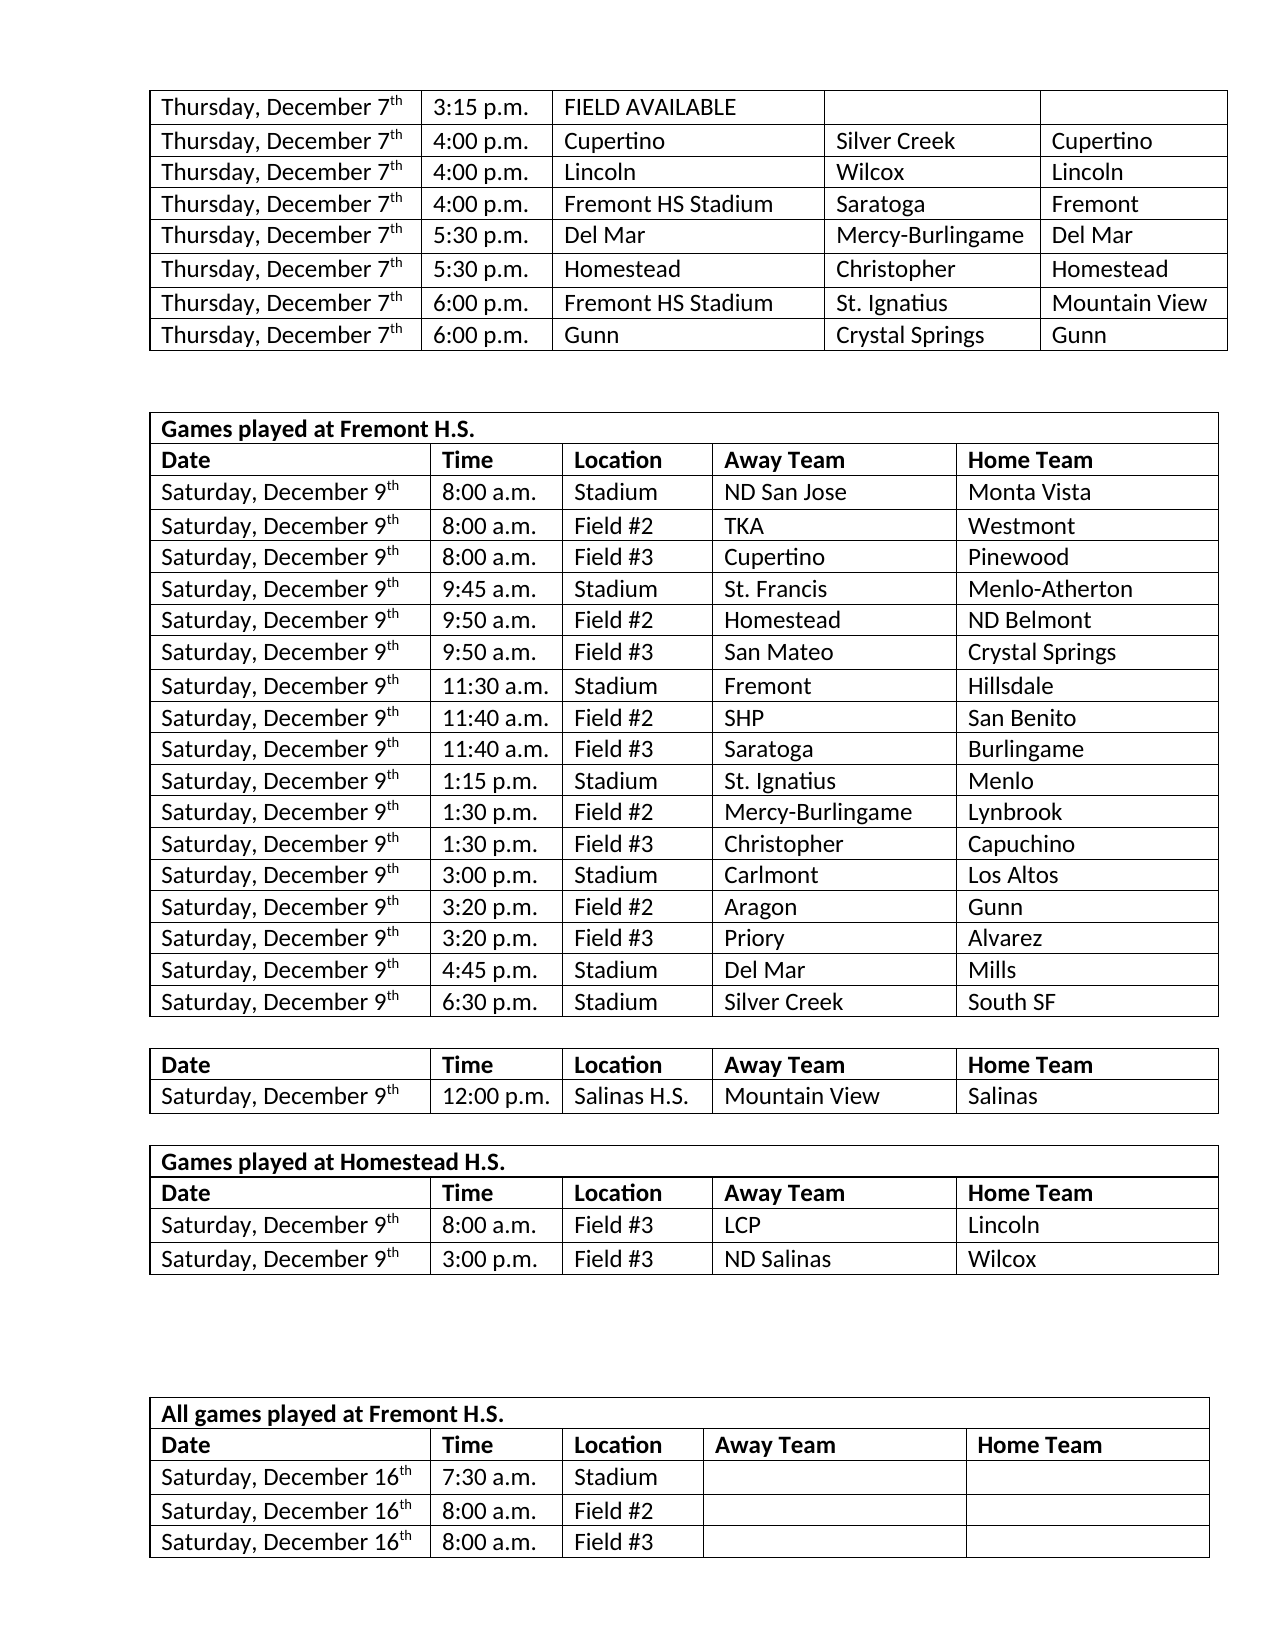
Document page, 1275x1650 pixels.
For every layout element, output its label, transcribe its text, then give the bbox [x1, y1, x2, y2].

table_cell 8:00 a.m. [431, 476, 562, 509]
table_cell Pinewood [957, 541, 1218, 572]
table_cell Stadium [563, 765, 712, 795]
table_cell ND San Jose [713, 476, 956, 509]
table_cell ND Belmont [957, 605, 1218, 635]
table_cell Field #3 [563, 733, 712, 764]
table_cell Cupertino [553, 125, 824, 156]
table_cell 11:40 a.m. [431, 702, 562, 732]
table_cell Field #3 [563, 1209, 712, 1242]
table_cell Time [431, 1178, 562, 1208]
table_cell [151, 1495, 430, 1525]
table_cell Crystal Springs [825, 319, 1040, 350]
table_cell Thursday, December 7th [151, 157, 421, 187]
table_cell Saturday, December 9th [151, 796, 430, 827]
table_cell St. Francis [713, 573, 956, 603]
table_cell Del Mar [553, 220, 824, 253]
table_cell Field #2 [563, 702, 712, 732]
table_cell Saturday, December 9th [151, 541, 430, 572]
table_cell Location [563, 444, 712, 475]
table_cell Field #2 [563, 1495, 703, 1525]
table_cell [704, 1495, 966, 1525]
table_cell Saturday, December 9th [151, 636, 430, 669]
table_cell 4:45 p.m. [431, 954, 562, 985]
table_cell Carlmont [713, 860, 956, 890]
table_cell Fremont HS Stadium [553, 188, 824, 219]
table_cell Saturday, December 9th [151, 828, 430, 858]
table_cell Gunn [553, 319, 824, 350]
table_cell [704, 1461, 966, 1494]
table_cell Date [151, 1178, 430, 1208]
table_cell Thursday, December 7th [151, 220, 421, 253]
table_cell Time [431, 444, 562, 475]
table_cell Saratoga [713, 733, 956, 764]
table_cell Field #2 [563, 891, 712, 922]
table_cell 6:30 p.m. [431, 986, 562, 1016]
table_cell Christopher [713, 828, 956, 858]
table_cell Away Team [704, 1429, 966, 1460]
table_cell 4:00 p.m. [422, 188, 552, 219]
table_cell 9:50 a.m. [431, 605, 562, 635]
table_cell Stadium [563, 954, 712, 985]
table_cell Stadium [563, 986, 712, 1016]
table_cell Lincoln [553, 157, 824, 187]
table_header Time [431, 1049, 562, 1079]
table_cell 6:00 p.m. [422, 288, 552, 318]
table_cell Saturday, December 9th [151, 923, 430, 953]
table_cell Del Mar [713, 954, 956, 985]
table_cell 3:15 p.m. [422, 91, 552, 124]
table_cell Field #3 [563, 923, 712, 953]
table_header All games played at Fremont H.S. [151, 1398, 1209, 1428]
table_cell Mountain View [713, 1080, 956, 1113]
table_cell [967, 1461, 1209, 1494]
table_cell 8:00 a.m. [431, 541, 562, 572]
table_cell Field #3 [563, 828, 712, 858]
table_cell Date [151, 444, 430, 475]
table_cell Menlo-Atherton [957, 573, 1218, 603]
table_cell Thursday, December 7th [151, 125, 421, 156]
table_cell Home Team [957, 444, 1218, 475]
table_cell Priory [713, 923, 956, 953]
table_cell Field #3 [563, 1526, 703, 1557]
table_cell Away Team [713, 444, 956, 475]
table_cell Homestead [553, 254, 824, 287]
table_cell Silver Creek [713, 986, 956, 1016]
table_cell Gunn [1041, 319, 1227, 350]
table_cell Field #2 [563, 796, 712, 827]
table_cell LCP [713, 1209, 956, 1242]
table_cell St. Ignatius [825, 288, 1040, 318]
table_cell 5:30 p.m. [422, 254, 552, 287]
table_header Home Team [957, 1049, 1218, 1079]
table_cell Saturday, December 9th [151, 733, 430, 764]
table_cell Thursday, December 7th [151, 288, 421, 318]
table_cell 9:45 a.m. [431, 573, 562, 603]
table_cell 3:00 p.m. [431, 860, 562, 890]
table_cell Date [151, 1429, 430, 1460]
table_cell Time [431, 1429, 562, 1460]
table_cell Field #3 [563, 636, 712, 669]
table_cell St. Ignatius [713, 765, 956, 795]
table_cell Saturday, December 9th [151, 1209, 430, 1242]
table_cell Homestead [1041, 254, 1227, 287]
table_cell South SF [957, 986, 1218, 1016]
table_cell Mountain View [1041, 288, 1227, 318]
table_cell Homestead [713, 605, 956, 635]
table_header Date [151, 1049, 430, 1079]
table_cell 1:30 p.m. [431, 796, 562, 827]
table_cell Thursday, December 7th [151, 91, 421, 124]
table_cell [825, 91, 1040, 124]
table_cell Thursday, December 7th [151, 254, 421, 287]
table_cell 1:15 p.m. [431, 765, 562, 795]
table_cell Westmont [957, 510, 1218, 540]
table_cell Field #2 [563, 510, 712, 540]
table_cell Fremont [1041, 188, 1227, 219]
table_cell 3:00 p.m. [431, 1243, 562, 1273]
table_cell Saturday, December 9th [151, 702, 430, 732]
table_cell San Benito [957, 702, 1218, 732]
table_cell Menlo [957, 765, 1218, 795]
table_cell Saturday, December 9th [151, 891, 430, 922]
table_cell 8:00 a.m. [431, 1495, 562, 1525]
table_cell Wilcox [825, 157, 1040, 187]
table_header Away Team [713, 1049, 956, 1079]
table_cell Del Mar [1041, 220, 1227, 253]
table_cell Fremont HS Stadium [553, 288, 824, 318]
table_cell Salinas [957, 1080, 1218, 1113]
table_cell SHP [713, 702, 956, 732]
table_cell Salinas H.S. [563, 1080, 712, 1113]
table_cell Location [563, 1178, 712, 1208]
table_cell 9:50 a.m. [431, 636, 562, 669]
table_cell 11:30 a.m. [431, 670, 562, 701]
table_cell Capuchino [957, 828, 1218, 858]
table_cell Lincoln [957, 1209, 1218, 1242]
table_cell 8:00 a.m. [431, 1526, 562, 1557]
table_cell Lynbrook [957, 796, 1218, 827]
table_cell Home Team [967, 1429, 1209, 1460]
table_cell Alvarez [957, 923, 1218, 953]
table_cell Saturday, December 9th [151, 605, 430, 635]
table_cell Stadium [563, 670, 712, 701]
table_cell TKA [713, 510, 956, 540]
table_cell Saturday, December 9th [151, 1243, 430, 1273]
table_cell [1041, 91, 1227, 124]
table_cell FIELD AVAILABLE [553, 91, 824, 124]
table_cell 3:20 p.m. [431, 923, 562, 953]
table_cell Stadium [563, 573, 712, 603]
table_cell 4:00 p.m. [422, 157, 552, 187]
table_cell Home Team [957, 1178, 1218, 1208]
table_cell Stadium [563, 476, 712, 509]
table_cell 8:00 a.m. [431, 510, 562, 540]
table_cell [967, 1526, 1209, 1557]
table_cell Saturday, December 9th [151, 670, 430, 701]
table_cell Saturday, December 9th [151, 510, 430, 540]
table_cell Christopher [825, 254, 1040, 287]
table_cell 3:20 p.m. [431, 891, 562, 922]
table_cell Stadium [563, 1461, 703, 1494]
table_cell Wilcox [957, 1243, 1218, 1273]
table_header Games played at Homestead H.S. [151, 1146, 1218, 1176]
table_cell Silver Creek [825, 125, 1040, 156]
table_cell Saturday, December 9th [151, 986, 430, 1016]
table_cell Saturday, December 9th [151, 860, 430, 890]
table_cell Lincoln [1041, 157, 1227, 187]
table_cell Burlingame [957, 733, 1218, 764]
table_cell San Mateo [713, 636, 956, 669]
table_cell Field #3 [563, 1243, 712, 1273]
table_cell Mills [957, 954, 1218, 985]
table_cell Hillsdale [957, 670, 1218, 701]
table_cell 7:30 a.m. [431, 1461, 562, 1494]
table_cell Mercy-Burlingame [825, 220, 1040, 253]
table_cell Aragon [713, 891, 956, 922]
table_cell Thursday, December 7th [151, 188, 421, 219]
table_cell 11:40 a.m. [431, 733, 562, 764]
table_cell Fremont [713, 670, 956, 701]
table_cell Los Altos [957, 860, 1218, 890]
table_cell [967, 1495, 1209, 1525]
table_cell Monta Vista [957, 476, 1218, 509]
table_cell 4:00 p.m. [422, 125, 552, 156]
table_cell 8:00 a.m. [431, 1209, 562, 1242]
table_cell Saturday, December 9th [151, 476, 430, 509]
table_cell 5:30 p.m. [422, 220, 552, 253]
table_cell Saturday, December 16th [151, 1461, 430, 1494]
table_cell 1:30 p.m. [431, 828, 562, 858]
table_cell Location [563, 1429, 703, 1460]
table_header Location [563, 1049, 712, 1079]
table_cell 12:00 p.m. [431, 1080, 562, 1113]
table_cell Away Team [713, 1178, 956, 1208]
table_cell Cupertino [1041, 125, 1227, 156]
table_header Games played at Fremont H.S. [151, 413, 1218, 443]
table_cell Saturday, December 9th [151, 765, 430, 795]
table_cell Thursday, December 7th [151, 319, 421, 350]
table_cell Saturday, December 9th [151, 573, 430, 603]
table_cell Gunn [957, 891, 1218, 922]
table_cell Cupertino [713, 541, 956, 572]
table_cell Saturday, December 9th [151, 1080, 430, 1113]
table_cell 6:00 p.m. [422, 319, 552, 350]
table_cell Stadium [563, 860, 712, 890]
table_cell Field #3 [563, 541, 712, 572]
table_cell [151, 1526, 430, 1557]
table_cell ND Salinas [713, 1243, 956, 1273]
table_cell Mercy-Burlingame [713, 796, 956, 827]
table_cell Field #2 [563, 605, 712, 635]
table_cell Saratoga [825, 188, 1040, 219]
table_cell Saturday, December 9th [151, 954, 430, 985]
table_cell Crystal Springs [957, 636, 1218, 669]
table_cell [704, 1526, 966, 1557]
